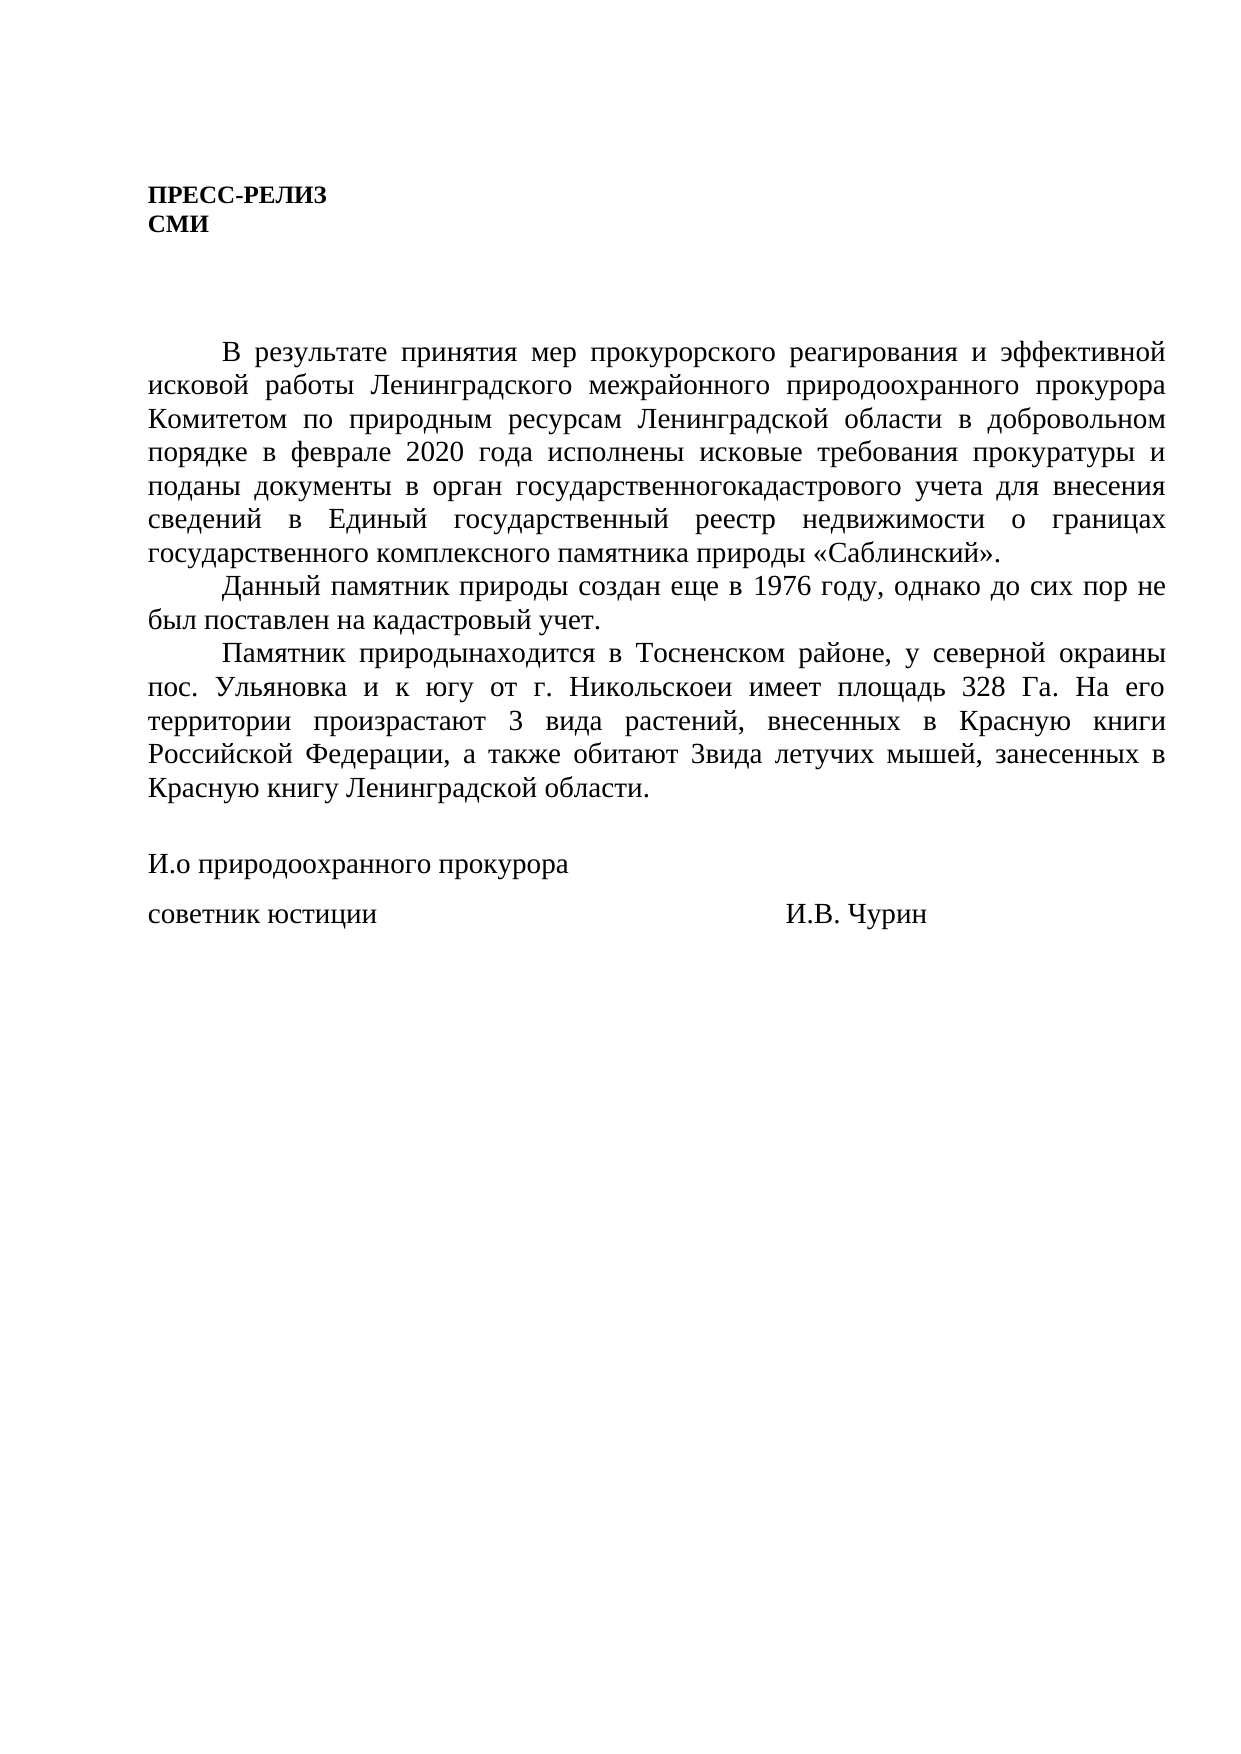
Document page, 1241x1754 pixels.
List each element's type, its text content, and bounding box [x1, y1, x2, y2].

text В результате принятия мер прокурорского реагирования и эффективной исковой работы Ленинградского межрайонного природоохранного прокурора Комитетом по природным ресурсам Ленинградской области в добровольном порядке в феврале 2020 года исполнены исковые требования прокуратуры и поданы документы в орган государственногокадастрового учета для внесения сведений в Единый государственный реестр недвижимости о границах государственного комплексного памятника природы «Саблинский». [148, 334, 1167, 568]
text ПРЕСС-РЕЛИЗ [148, 180, 1169, 209]
text Данный памятник природы создан еще в 1976 году, однако до сих пор не был поставлен на кадастровый учет. [148, 568, 1167, 636]
text Памятник природынаходится в Тосненском районе, у северной окраины пос. Ульяновка и к югу от г. Никольскоеи имеет площадь 328 Га. На его территории произрастают 3 вида растений, внесенных в Красную книги Российской Федерации, а также обитают 3вида летучих мышей, занесенных в Красную книгу Ленинградской области. [148, 636, 1167, 803]
text СМИ [148, 209, 1169, 238]
text советник юстиции И.В. Чурин [148, 903, 1167, 928]
text И.о природоохранного прокурора [148, 853, 1167, 878]
